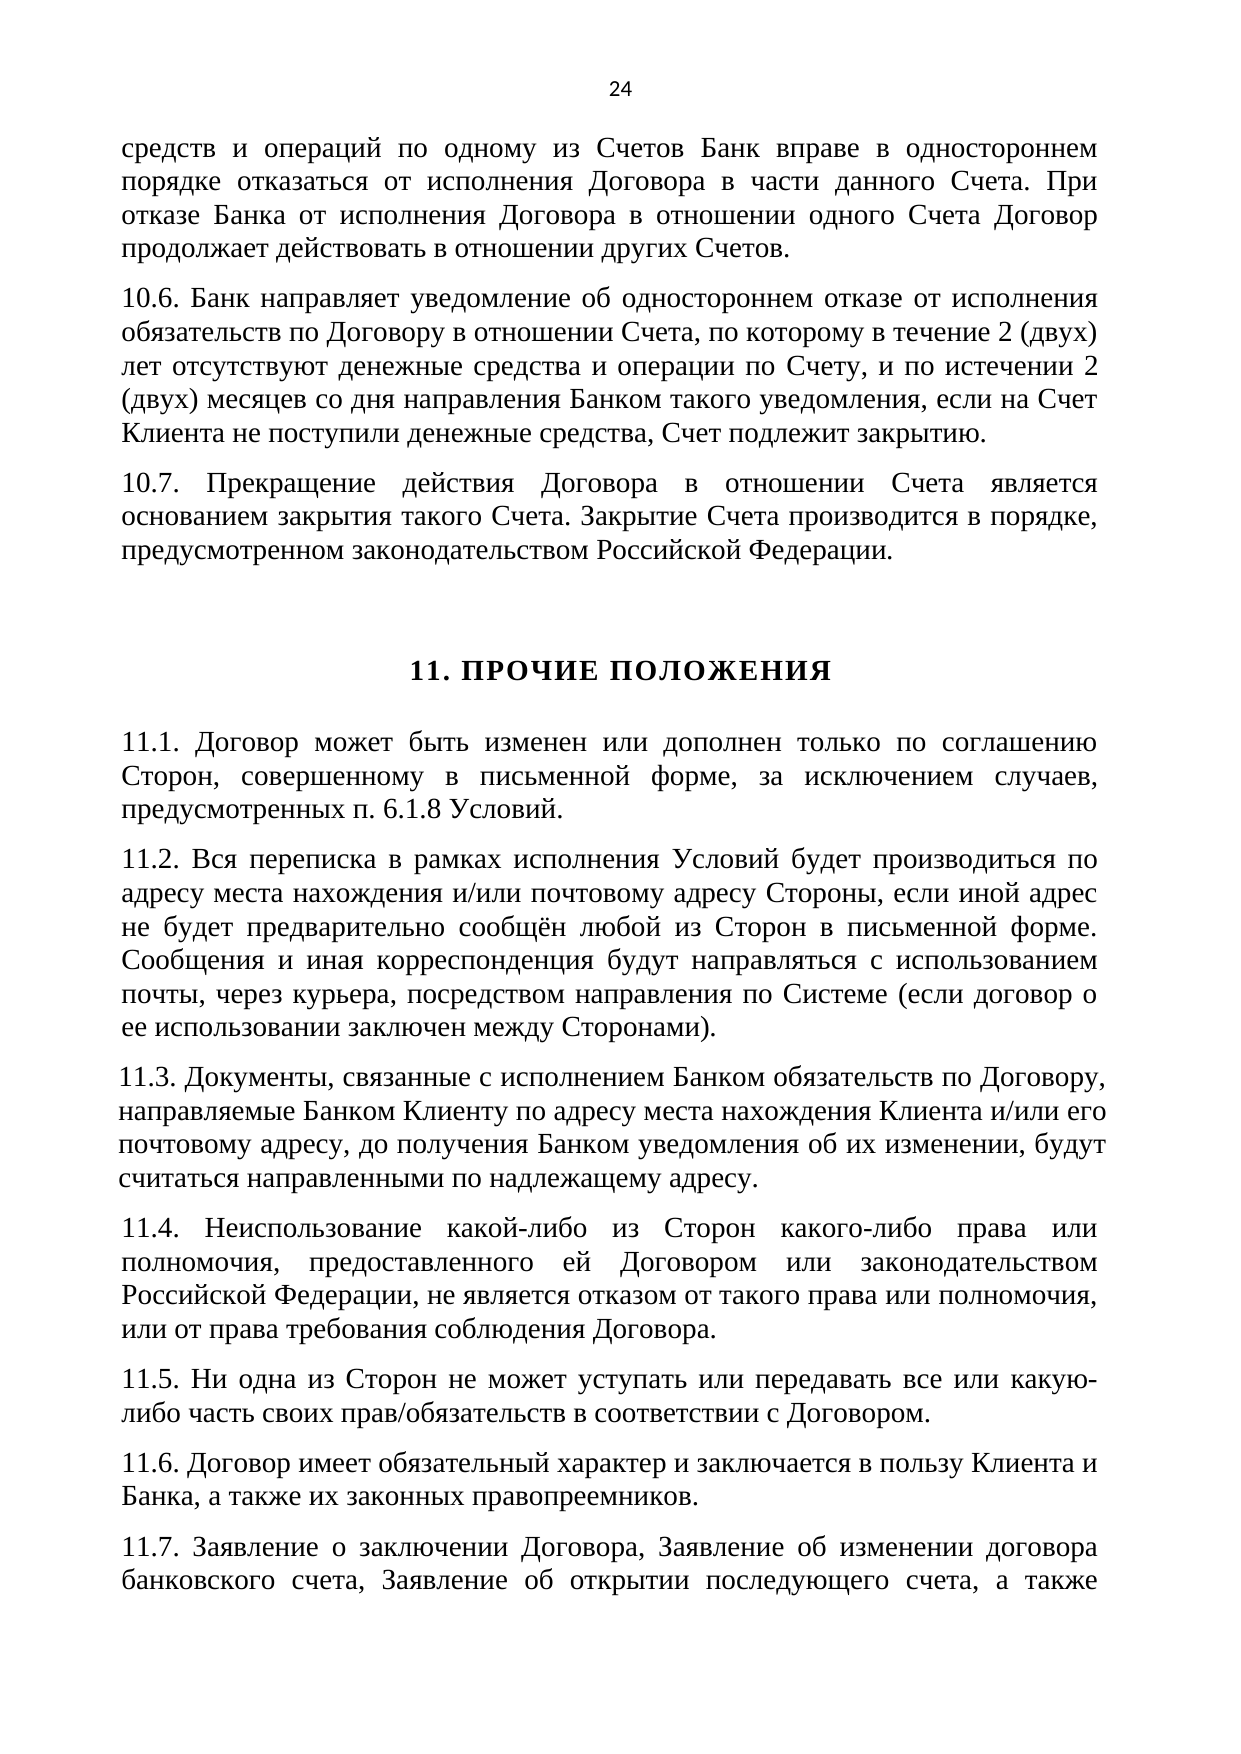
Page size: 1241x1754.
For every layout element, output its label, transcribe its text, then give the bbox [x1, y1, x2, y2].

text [121, 130, 1099, 264]
text 11.4. Неиспользование какой-либо из Сторон какого-либо права или полномочия, предоставленного ей Договором или законодательством Российской Федерации, не является отказом от такого права или полномочия, или от права требования соблюдения Договора. [121, 1210, 1099, 1344]
text 11.6. Договор имеет обязательный характер и заключается в пользу Клиента и Банка, а также их законных правопреемников. [121, 1445, 1099, 1512]
text 10.6. Банк направляет уведомление об одностороннем отказе от исполнения обязательств по Договору в отношении Счета, по которому в течение 2 (двух) лет отсутствуют денежные средства и операции по Счету, и по истечении 2 (двух) месяцев со дня направления Банком такого уведомления, если на Счет Клиента не поступили денежные средства, Счет подлежит закрытию. [121, 281, 1099, 448]
text 11.5. Ни одна из Сторон не может уступать или передавать все или какую-либо часть своих прав/обязательств в соответствии с Договором. [121, 1361, 1099, 1428]
text 10.7. Прекращение действия Договора в отношении Счета является основанием закрытия такого Счета. Закрытие Счета производится в порядке, предусмотренном законодательством Российской Федерации. [121, 465, 1099, 566]
text 11.1. Договор может быть изменен или дополнен только по соглашению Сторон, совершенному в письменной форме, за исключением случаев, предусмотренных п. 6.1.8 Условий. [121, 724, 1099, 825]
text 11.3. Документы, связанные с исполнением Банком обязательств по Договору, направляемые Банком Клиенту по адресу места нахождения Клиента и/или его почтовому адресу, до получения Банком уведомления об их изменении, будут считаться направленными по надлежащему адресу. [118, 1059, 1107, 1194]
text 11.2. Вся переписка в рамках исполнения Условий будет производиться по адресу места нахождения и/или почтовому адресу Стороны, если иной адрес не будет предварительно сообщён любой из Сторон в письменной форме. Сообщения и иная корреспонденция будут направляться с использованием почты, через курьера, посредством направления по Системе (если договор о ее использовании заключен между Сторонами). [121, 842, 1099, 1043]
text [121, 1529, 1099, 1596]
text 11. ПРОЧИЕ ПОЛОЖЕНИЯ [133, 653, 1107, 687]
